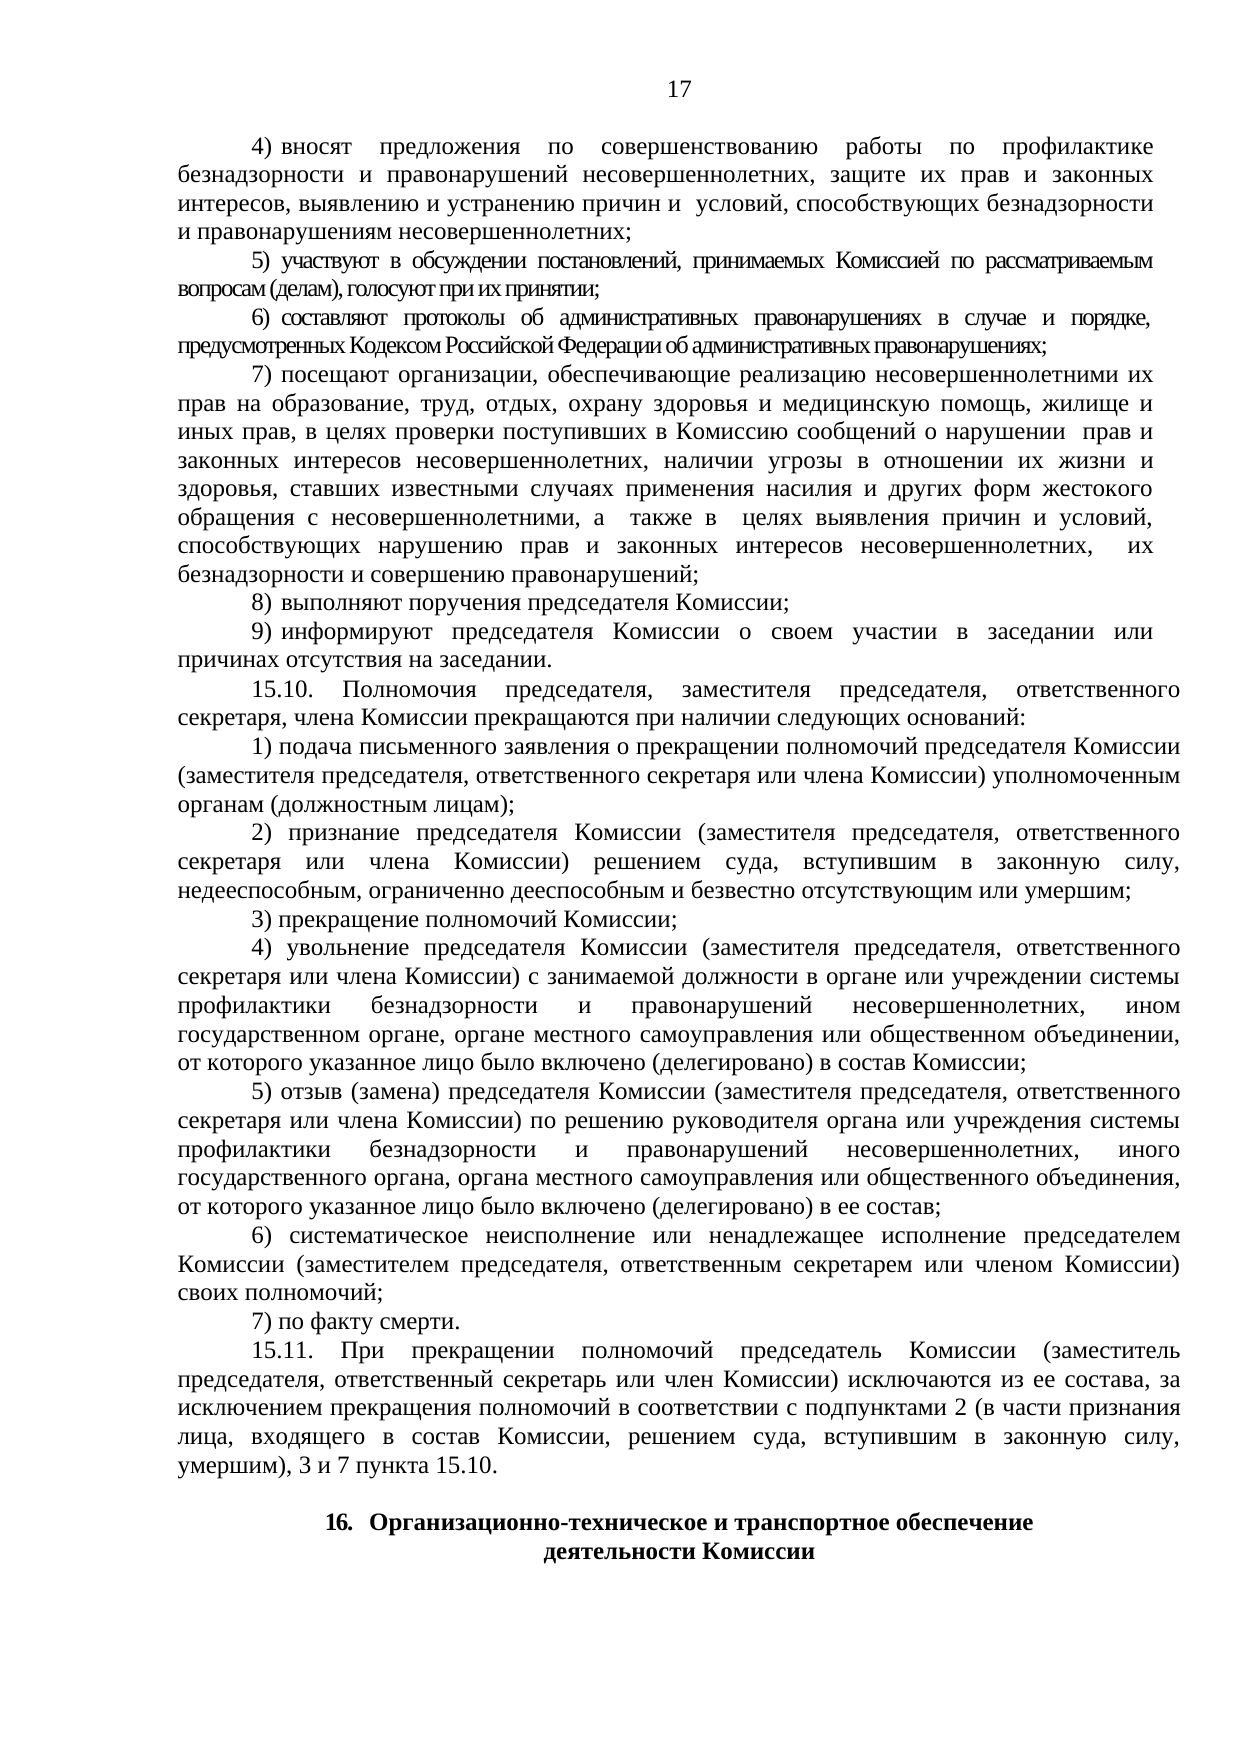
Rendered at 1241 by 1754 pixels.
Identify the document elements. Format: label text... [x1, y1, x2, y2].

text 15.11. При прекращении полномочий председатель Комиссии (заместитель председателя, ответственный секретарь или член Комиссии) исключаются из ее состава, за исключением прекращения полномочий в соответствии с подпунктами 2 (в части признания лица, входящего в состав Комиссии, решением суда, вступившим в законную силу, умершим), 3 и 7 пункта 15.10. [177, 1335, 1181, 1479]
text 5) отзыв (замена) председателя Комиссии (заместителя председателя, ответственного секретаря или члена Комиссии) по решению руководителя органа или учреждения системы профилактики безнадзорности и правонарушений несовершеннолетних, иного государственного органа, органа местного самоуправления или общественного объединения, от которого указанное лицо было включено (делегировано) в ее состав; [177, 1076, 1181, 1220]
text деятельности Комиссии [177, 1536, 1181, 1565]
text 15.10. Полномочия председателя, заместителя председателя, ответственного секретаря, члена Комиссии прекращаются при наличии следующих оснований: [177, 674, 1181, 731]
text 7) по факту смерти. [177, 1306, 1181, 1335]
text 4) увольнение председателя Комиссии (заместителя председателя, ответственного секретаря или члена Комиссии) с занимаемой должности в органе или учреждении системы профилактики безнадзорности и правонарушений несовершеннолетних, ином государственном органе, органе местного самоуправления или общественном объединении, от которого указанное лицо было включено (делегировано) в состав Комиссии; [177, 932, 1181, 1076]
text 2) признание председателя Комиссии (заместителя председателя, ответственного секретаря или члена Комиссии) решением суда, вступившим в законную силу, недееспособным, ограниченно дееспособным и безвестно отсутствующим или умершим; [177, 817, 1181, 904]
text 3) прекращение полномочий Комиссии; [177, 904, 1181, 932]
list информируют председателя Комиссии о своем участии в заседании или причинах отсутствия на заседании. [177, 617, 1154, 674]
list выполняют поручения председателя Комиссии; [177, 588, 1154, 617]
list вносят предложения по совершенствованию работы по профилактике безнадзорности и правонарушений несовершеннолетних, защите их прав и законных интересов, выявлению и устранению причин и условий, способствующих безнадзорности и правонарушениям несовершеннолетних; [177, 131, 1154, 246]
text 6) систематическое неисполнение или ненадлежащее исполнение председателем Комиссии (заместителем председателя, ответственным секретарем или членом Комиссии) своих полномочий; [177, 1220, 1181, 1306]
text 1) подача письменного заявления о прекращении полномочий председателя Комиссии (заместителя председателя, ответственного секретаря или члена Комиссии) уполномоченным органам (должностным лицам); [177, 731, 1181, 817]
text 16. Организационно-техническое и транспортное обеспечение [177, 1508, 1181, 1536]
list посещают организации, обеспечивающие реализацию несовершеннолетними их прав на образование, труд, отдых, охрану здоровья и медицинскую помощь, жилище и иных прав, в целях проверки поступивших в Комиссию сообщений о нарушении прав и законных интересов несовершеннолетних, наличии угрозы в отношении их жизни и здоровья, ставших известными случаях применения насилия и других форм жестокого обращения с несовершеннолетними, а также в целях выявления причин и условий, способствующих нарушению прав и законных интересов несовершеннолетних, их безнадзорности и совершению правонарушений; [177, 360, 1154, 588]
list участвуют в обсуждении постановлений, принимаемых Комиссией по рассматриваемым вопросам (делам), голосуют при их принятии; [177, 246, 1154, 303]
list составляют протоколы об административных правонарушениях в случае и порядке, предусмотренных Кодексом Российской Федерации об административных правонарушениях; [177, 303, 1152, 360]
